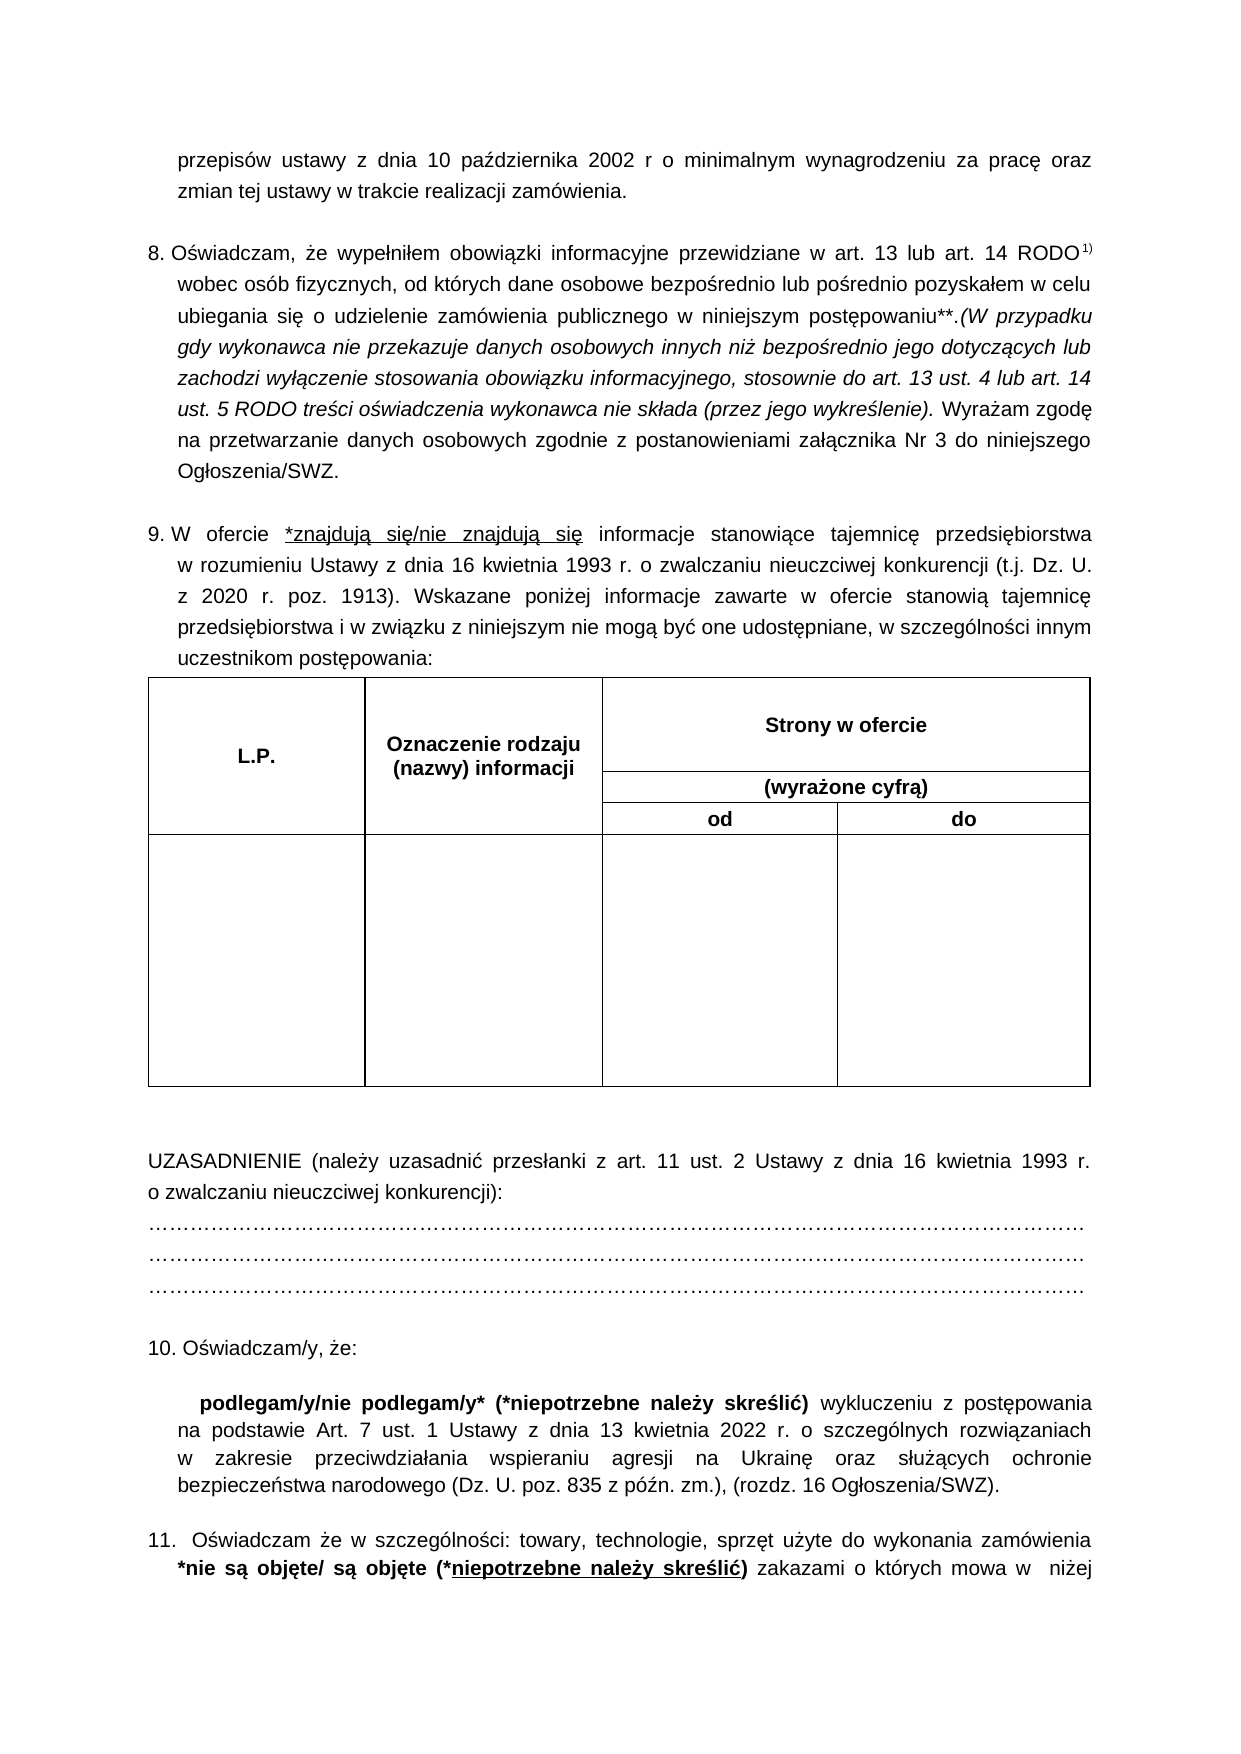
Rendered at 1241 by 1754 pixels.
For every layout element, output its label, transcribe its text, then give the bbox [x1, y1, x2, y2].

table_header Strony w ofercie [603, 678, 1089, 771]
table_header Oznaczenie rodzaju (nazwy) informacji [366, 678, 602, 833]
text UZASADNIENIE (należy uzasadnić przesłanki z art. 11 ust. 2 Ustawy z dnia 16 kwietnia 1993 r. o zwalczaniu nieuczciwej konkurencji): [148, 1149, 1092, 1204]
table_cell [149, 835, 364, 1086]
table_header L.P. [149, 678, 364, 833]
text podlegam/y/nie podlegam/y* (*niepotrzebne należy skreślić) wykluczeniu z postępowania na podstawie Art. 7 ust. 1 Ustawy z dnia 13 kwietnia 2022 r. o szczególnych rozwiązaniach w zakresie przeciwdziałania wspieraniu agresji na Ukrainę oraz służących ochronie bezpieczeństwa narodowego (Dz. U. poz. 835 z późn. zm.), (rozdz. 16 Ogłoszenia/SWZ). [148, 1391, 1092, 1497]
table_cell [603, 835, 837, 1086]
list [148, 1528, 1092, 1580]
table_cell (wyrażone cyfrą) [603, 772, 1089, 802]
table_cell [366, 835, 602, 1086]
table_cell [838, 835, 1089, 1086]
table_cell do [838, 803, 1089, 833]
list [148, 148, 1092, 203]
list W ofercie *znajdują się/nie znajdują się informacje stanowiące tajemnicę przedsiębiorstwa w rozumieniu Ustawy z dnia 16 kwietnia 1993 r. o zwalczaniu nieuczciwej konkurencji (t.j. Dz. U. z 2020 r. poz. 1913). Wskazane poniżej informacje zawarte w ofercie stanowią tajemnicę przedsiębiorstwa i w związku z niniejszym nie mogą być one udostępniane, w szczególności innym uczestnikom postępowania: [148, 521, 1092, 670]
list Oświadczam, że wypełniłem obowiązki informacyjne przewidziane w art. 13 lub art. 14 RODO1) wobec osób fizycznych, od których dane osobowe bezpośrednio lub pośrednio pozyskałem w celu ubiegania się o udzielenie zamówienia publicznego w niniejszym postępowaniu**.(W przypadku gdy wykonawca nie przekazuje danych osobowych innych niż bezpośrednio jego dotyczących lub zachodzi wyłączenie stosowania obowiązku informacyjnego, stosownie do art. 13 ust. 4 lub art. 14 ust. 5 RODO treści oświadczenia wykonawca nie składa (przez jego wykreślenie). Wyrażam zgodę na przetwarzanie danych osobowych zgodnie z postanowieniami załącznika Nr 3 do niniejszego Ogłoszenia/SWZ. [148, 241, 1092, 483]
table_cell od [603, 803, 837, 833]
list Oświadczam/y, że: [148, 1336, 1092, 1360]
text ……………………………………………………………………………………………………………………………………………………………………………………………………………………………………………………………………………………………………………………………………………………………………… [148, 1211, 1092, 1297]
